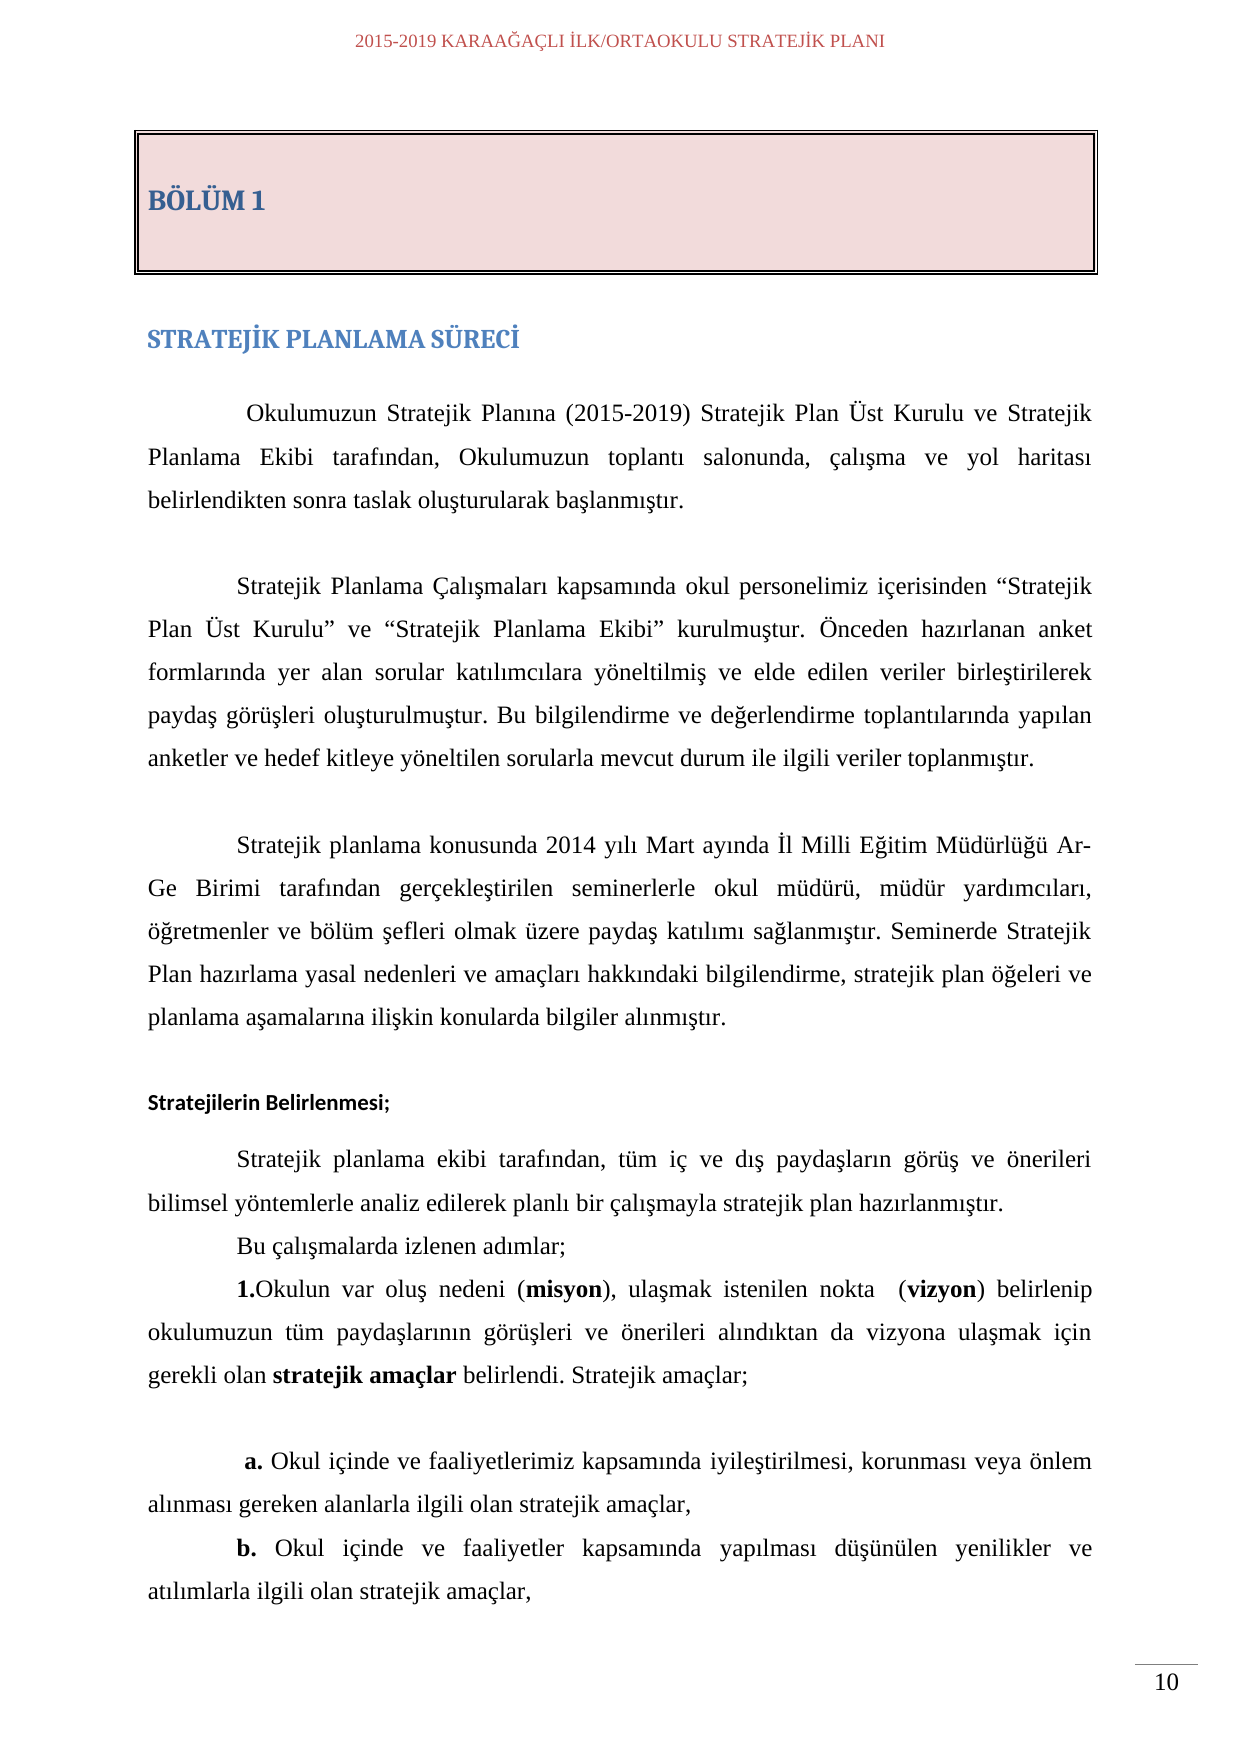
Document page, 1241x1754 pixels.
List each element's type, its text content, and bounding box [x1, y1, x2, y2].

text Stratejik planlama ekibi tarafından, tüm iç ve dış paydaşların görüş ve önerileri bilimsel yöntemlerle analiz edilerek planlı bir çalışmayla stratejik plan hazırlanmıştır. [148, 1144, 1092, 1216]
text Bu çalışmalarda izlenen adımlar; [148, 1231, 1092, 1259]
text Stratejilerin Belirlenmesi; [148, 1088, 1092, 1117]
table_header BÖLÜM 1 [139, 135, 1093, 270]
text a. Okul içinde ve faaliyetlerimiz kapsamında iyileştirilmesi, korunması veya önlem alınması gereken alanlarla ilgili olan stratejik amaçlar, [148, 1446, 1092, 1518]
text 1.Okulun var oluş nedeni (misyon), ulaşmak istenilen nokta (vizyon) belirlenip okulumuzun tüm paydaşlarının görüşleri ve önerileri alındıktan da vizyona ulaşmak için gerekli olan stratejik amaçlar belirlendi. Stratejik amaçlar; [148, 1274, 1092, 1389]
subtitle STRATEJİK PLANLAMA SÜRECİ [148, 324, 1092, 355]
text b. Okul içinde ve faaliyetler kapsamında yapılması düşünülen yenilikler ve atılımlarla ilgili olan stratejik amaçlar, [148, 1533, 1092, 1604]
text Okulumuzun Stratejik Planına (2015-2019) Stratejik Plan Üst Kurulu ve Stratejik Planlama Ekibi tarafından, Okulumuzun toplantı salonunda, çalışma ve yol haritası belirlendikten sonra taslak oluşturularak başlanmıştır. [148, 398, 1092, 513]
text Stratejik Planlama Çalışmaları kapsamında okul personelimiz içerisinden “Stratejik Plan Üst Kurulu” ve “Stratejik Planlama Ekibi” kurulmuştur. Önceden hazırlanan anket formlarında yer alan sorular katılımcılara yöneltilmiş ve elde edilen veriler birleştirilerek paydaş görüşleri oluşturulmuştur. Bu bilgilendirme ve değerlendirme toplantılarında yapılan anketler ve hedef kitleye yöneltilen sorularla mevcut durum ile ilgili veriler toplanmıştır. [148, 571, 1092, 772]
text Stratejik planlama konusunda 2014 yılı Mart ayında İl Milli Eğitim Müdürlüğü Ar-Ge Birimi tarafından gerçekleştirilen seminerlerle okul müdürü, müdür yardımcıları, öğretmenler ve bölüm şefleri olmak üzere paydaş katılımı sağlanmıştır. Seminerde Stratejik Plan hazırlama yasal nedenleri ve amaçları hakkındaki bilgilendirme, stratejik plan öğeleri ve planlama aşamalarına ilişkin konularda bilgiler alınmıştır. [148, 830, 1092, 1031]
